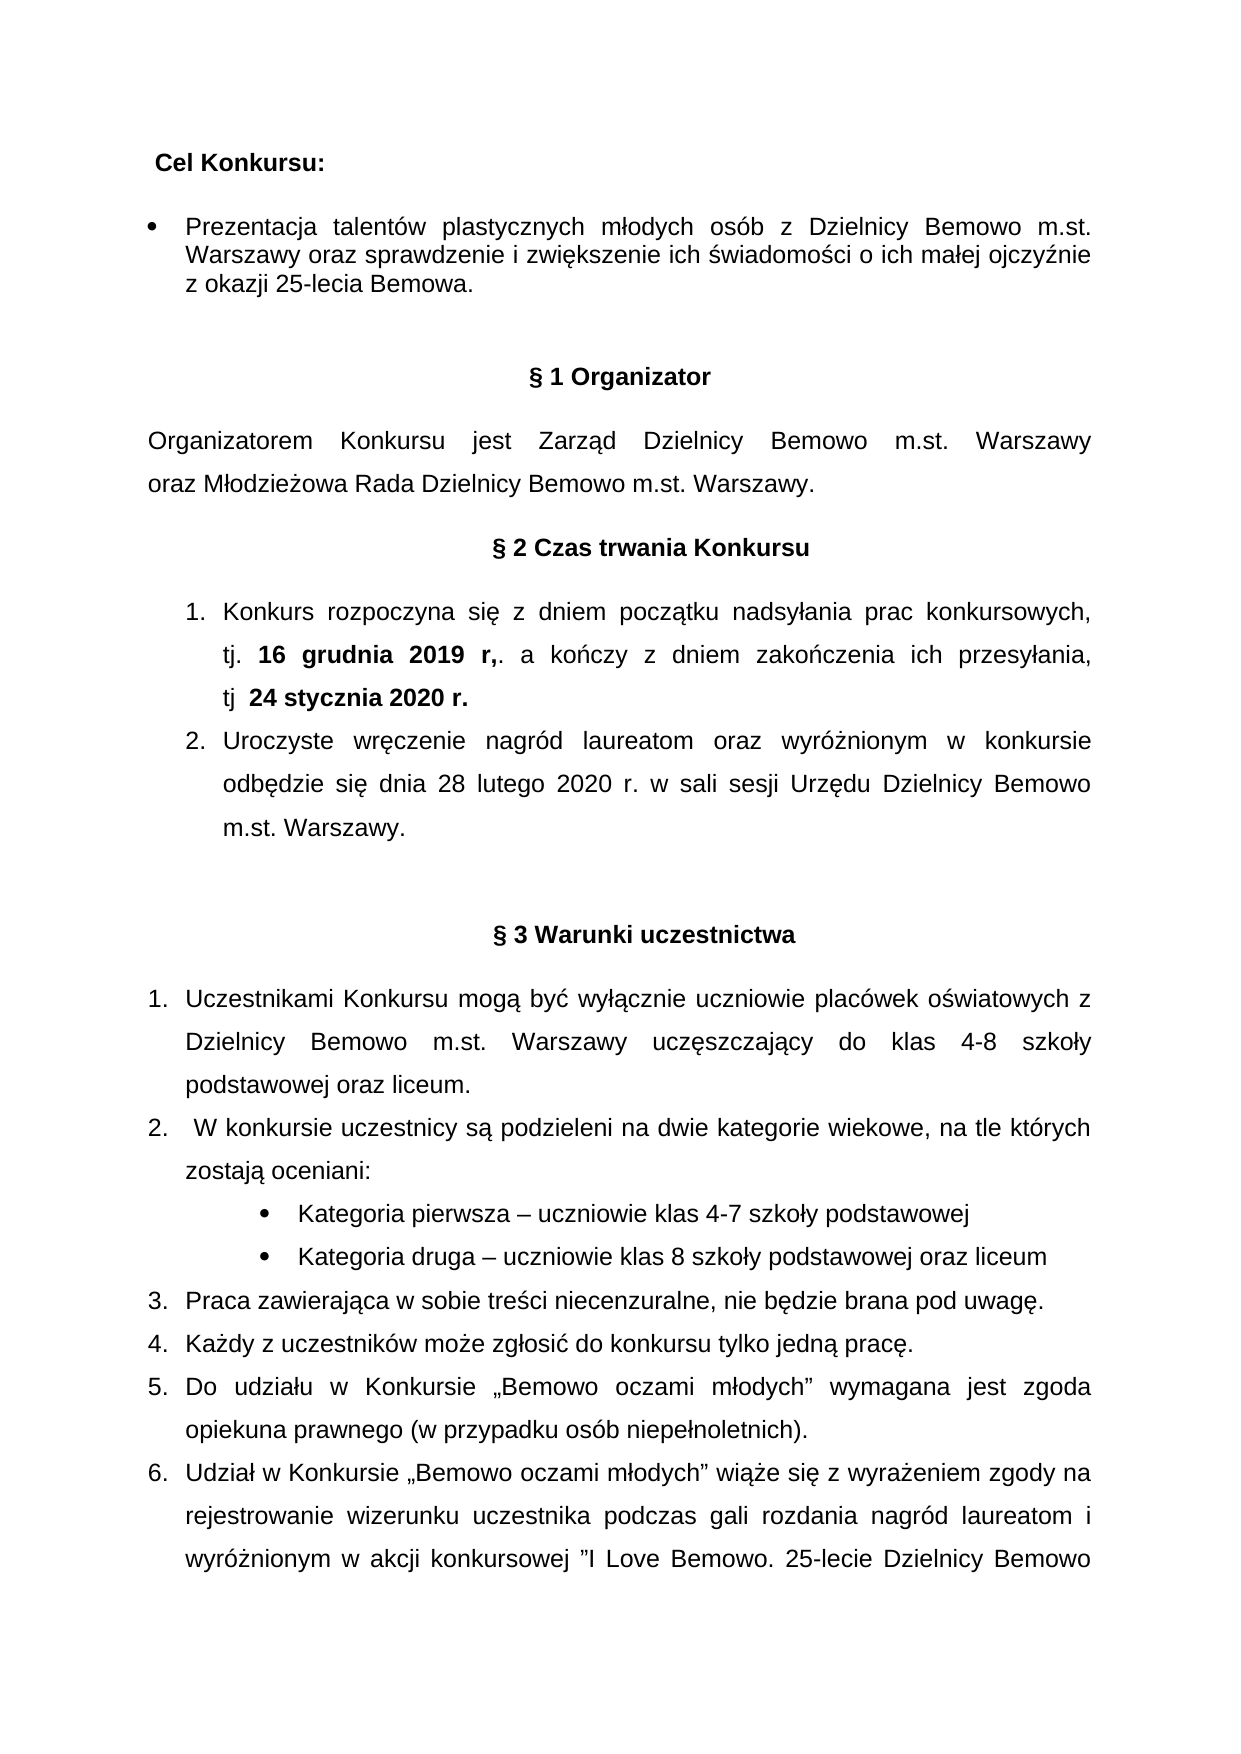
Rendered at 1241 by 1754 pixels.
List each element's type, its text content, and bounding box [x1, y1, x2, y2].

list Kategoria druga – uczniowie klas 8 szkoły podstawowej oraz liceum [260, 1242, 1093, 1271]
text § 1 Organizator [148, 362, 1093, 391]
text § 2 Czas trwania Konkursu [148, 533, 1093, 562]
list Konkurs rozpoczyna się z dniem początku nadsyłania prac konkursowych, tj. 16 grudnia 2019 r,. a kończy z dniem zakończenia ich przesyłania, tj 24 stycznia 2020 r. [185, 597, 1093, 712]
list Każdy z uczestników może zgłosić do konkursu tylko jedną pracę. [148, 1329, 1093, 1357]
text § 3 Warunki uczestnictwa [148, 919, 1093, 948]
list Uroczyste wręczenie nagród laureatom oraz wyróżnionym w konkursie odbędzie się dnia 28 lutego 2020 r. w sali sesji Urzędu Dzielnicy Bemowo m.st. Warszawy. [185, 726, 1093, 841]
list Prezentacja talentów plastycznych młodych osób z Dzielnicy Bemowo m.st. Warszawy oraz sprawdzenie i zwiększenie ich świadomości o ich małej ojczyźnie z okazji 25-lecia Bemowa. [148, 212, 1093, 298]
list Do udziału w Konkursie „Bemowo oczami młodych” wymagana jest zgoda opiekuna prawnego (w przypadku osób niepełnoletnich). [148, 1372, 1093, 1444]
text Cel Konkursu: [148, 148, 1093, 176]
list Praca zawierająca w sobie treści niecenzuralne, nie będzie brana pod uwagę. [148, 1286, 1093, 1314]
text Organizatorem Konkursu jest Zarząd Dzielnicy Bemowo m.st. Warszawy oraz Młodzieżowa Rada Dzielnicy Bemowo m.st. Warszawy. [148, 426, 1093, 498]
list W konkursie uczestnicy są podzieleni na dwie kategorie wiekowe, na tle których zostają oceniani: [148, 1113, 1093, 1185]
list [148, 1458, 1093, 1573]
list Kategoria pierwsza – uczniowie klas 4-7 szkoły podstawowej [260, 1199, 1093, 1228]
list Uczestnikami Konkursu mogą być wyłącznie uczniowie placówek oświatowych z Dzielnicy Bemowo m.st. Warszawy uczęszczający do klas 4-8 szkoły podstawowej oraz liceum. [148, 983, 1093, 1098]
